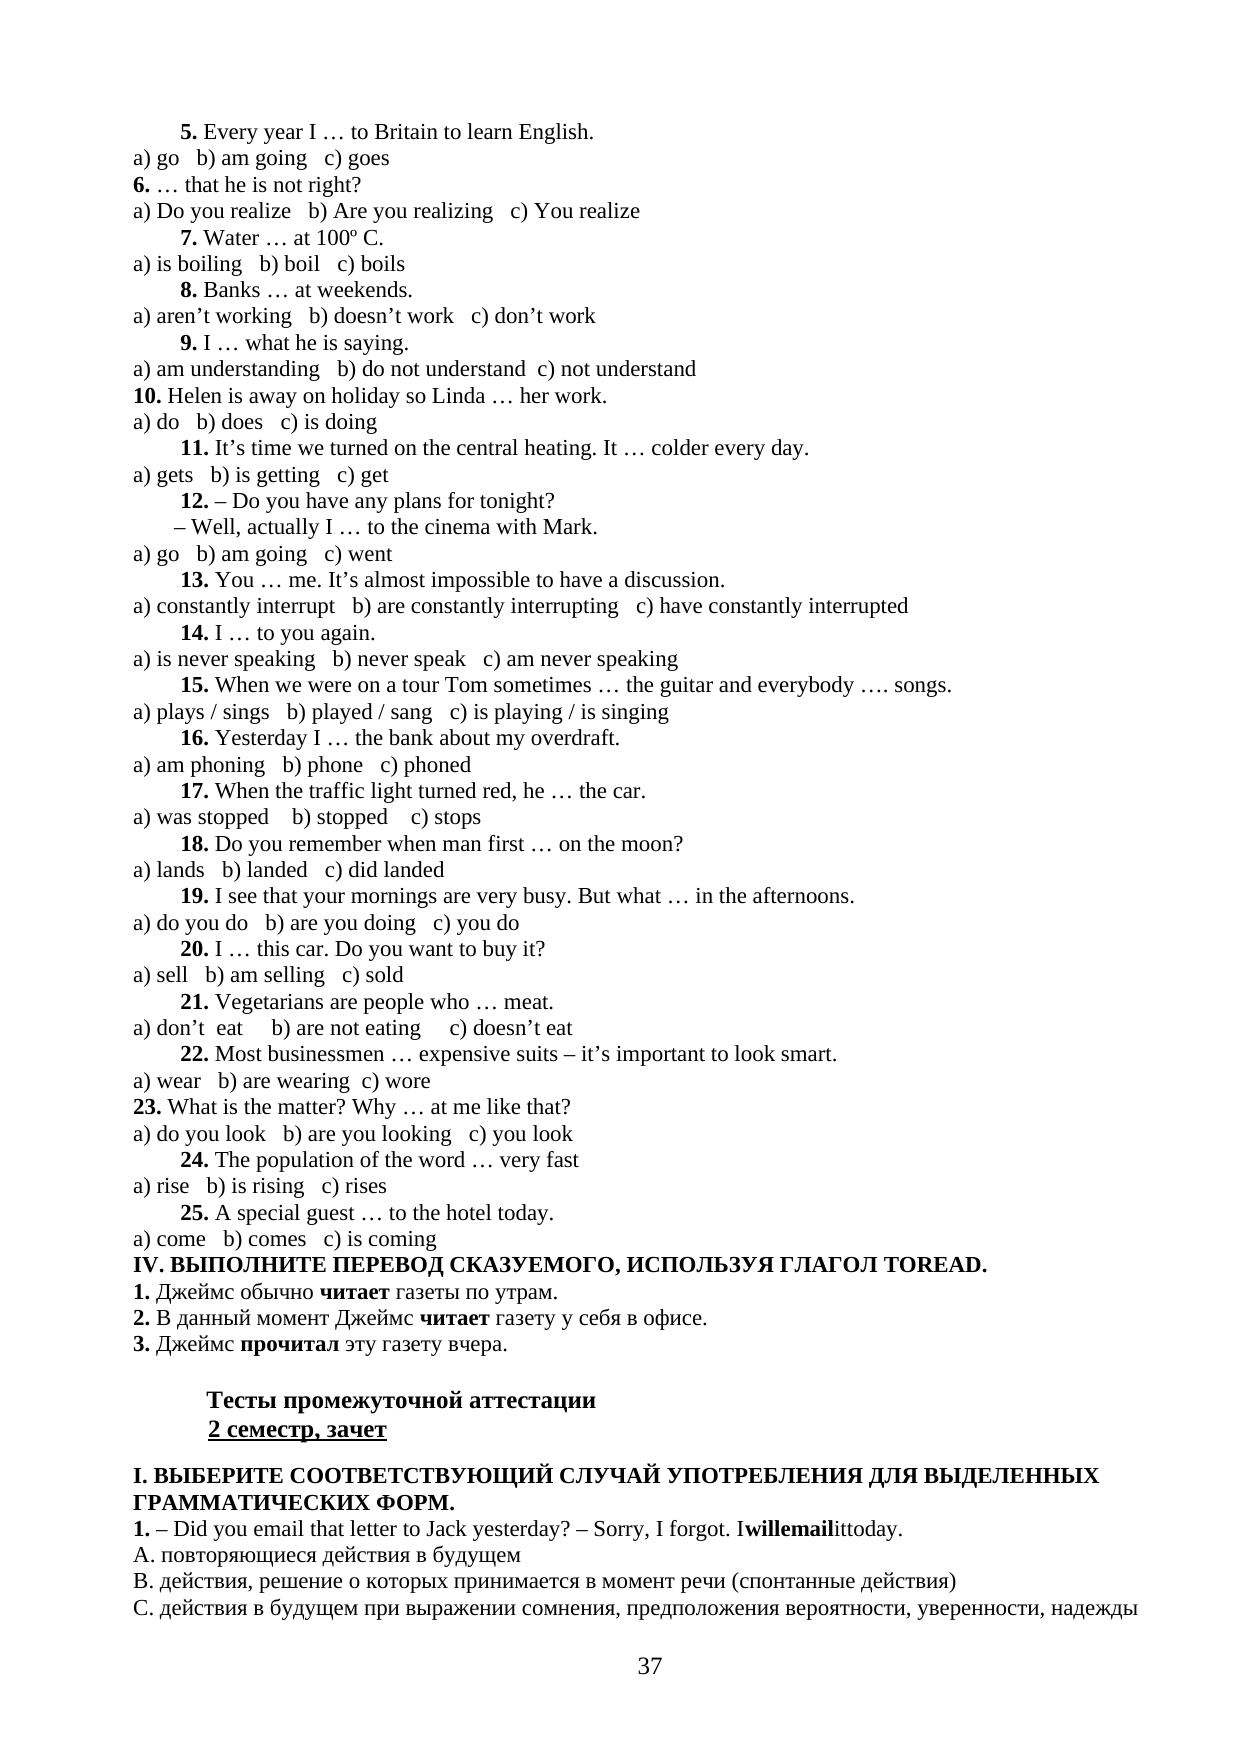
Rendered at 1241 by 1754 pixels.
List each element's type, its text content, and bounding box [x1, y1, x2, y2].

text 10. Helen is away on holiday so Linda … her work. [133, 382, 1167, 408]
text I. ВЫБЕРИТЕ СООТВЕТСТВУЮЩИЙ СЛУЧАЙ УПОТРЕБЛЕНИЯ ДЛЯ ВЫДЕЛЕННЫХ ГРАММАТИЧЕСКИХ ФОРМ. [133, 1462, 1167, 1515]
text 5. Every year I … to to learn English. [133, 118, 1167, 144]
text 1. – Did you email that letter to Jack yesterday? – Sorry, I forgot. Iwillemailittoday. [133, 1515, 1167, 1541]
text 9. I … what he is saying. [133, 329, 1167, 355]
text 23. What is the matter? Why … at me like that? [133, 1093, 1167, 1119]
text 18. Do you remember when man first … on the moon? [133, 830, 1167, 856]
text 6. … that he is not right? [133, 171, 1167, 197]
text a) rise b) is rising c) rises [133, 1172, 1167, 1199]
text 21. Vegetarians are people who … meat. [133, 988, 1167, 1014]
text 25. A special guest … to the hotel today. [133, 1199, 1167, 1225]
text a) gets b) is getting c) get [133, 461, 1167, 487]
text a) go b) am going c) went [133, 540, 1167, 566]
text 19. I see that your mornings are very busy. But what … in the afternoons. [133, 882, 1167, 909]
text a) plays / sings b) played / sang c) is playing / is singing [133, 698, 1167, 724]
text a) lands b) landed c) did landed [133, 856, 1167, 882]
text – Well, actually I … to the cinema with Mark. [133, 513, 1167, 540]
text 11. It’s time we turned on the central heating. It … colder every day. [133, 434, 1167, 461]
text 7. Water … at 100º C. [133, 223, 1167, 250]
text 20. I … this car. Do you want to buy it? [133, 935, 1167, 961]
text 12. – Do you have any plans for tonight? [133, 487, 1167, 513]
text a) constantly interrupt b) are constantly interrupting c) have constantly interrupted [133, 592, 1167, 619]
text 14. I … to you again. [133, 619, 1167, 645]
text IV. ВЫПОЛНИТЕ ПЕРЕВОД СКАЗУЕМОГО, ИСПОЛЬЗУЯ ГЛАГОЛ TOREAD. [133, 1251, 1167, 1278]
text a) aren’t working b) doesn’t work c) don’t work [133, 303, 1167, 329]
text a) go b) am going c) goes [133, 144, 1167, 171]
text 8. Banks … at weekends. [133, 276, 1167, 303]
text a) sell b) am selling c) sold [133, 961, 1167, 988]
text 13. You … me. It’s almost impossible to have a discussion. [133, 566, 1167, 592]
text 22. Most businessmen … expensive suits – it’s important to look smart. [133, 1041, 1167, 1067]
text a) wear b) are wearing c) wore [133, 1067, 1167, 1093]
text 3. Джеймс прочитал эту газету вчера. [133, 1330, 1167, 1357]
text a) do you do b) are you doing c) you do [133, 909, 1167, 935]
text 15. When we were on a tour Tom sometimes … the guitar and everybody …. songs. [133, 672, 1167, 698]
text a) Do you realize b) Are you realizing c) You realize [133, 197, 1167, 223]
text a) is never speaking b) never speak c) am never speaking [133, 645, 1167, 672]
text Тесты промежуточной аттестации [206, 1386, 1167, 1414]
text a) don’t eat b) are not eating c) doesn’t eat [133, 1014, 1167, 1041]
text a) come b) comes c) is coming [133, 1225, 1167, 1251]
text a) was stopped b) stopped c) stops [133, 803, 1167, 830]
text a) do you look b) are you looking c) you look [133, 1119, 1167, 1146]
text a) is boiling b) boil c) boils [133, 250, 1167, 276]
text a) am phoning b) phone c) phoned [133, 751, 1167, 777]
text 24. The population of the word … very fast [133, 1146, 1167, 1172]
text 17. When the traffic light turned red, he … the car. [133, 777, 1167, 803]
text a) am understanding b) do not understand c) not understand [133, 355, 1167, 382]
text 2. В данный момент Джеймс читает газету у себя в офисе. [133, 1304, 1167, 1330]
subtitle 2 семестр, зачет [208, 1414, 1167, 1443]
text a) do b) does c) is doing [133, 408, 1167, 434]
text 1. Джеймс обычно читает газеты по утрам. [133, 1278, 1167, 1304]
text 16. Yesterday I … the bank about my overdraft. [133, 724, 1167, 751]
